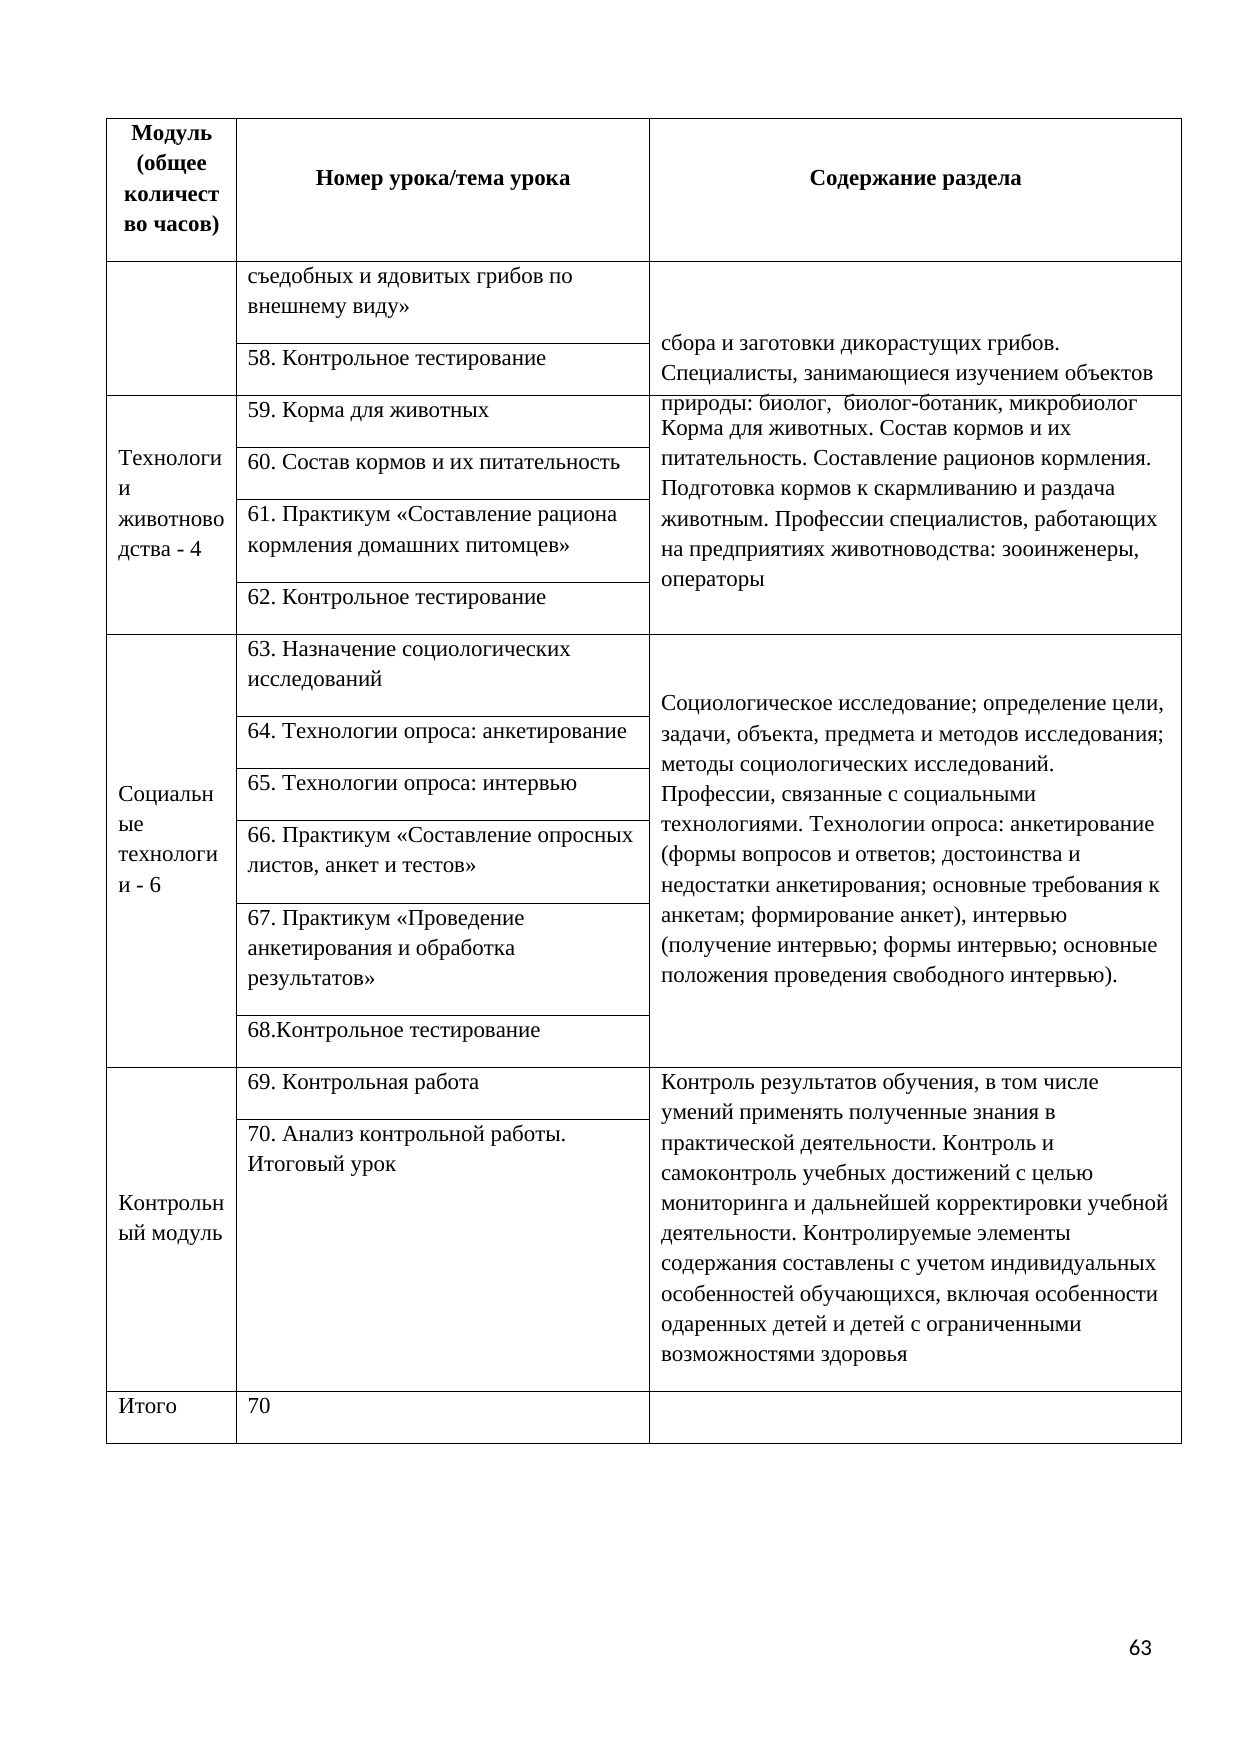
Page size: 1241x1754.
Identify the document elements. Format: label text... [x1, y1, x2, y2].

table_cell 61. Практикум «Составление рациона кормления домашних питомцев» [237, 500, 649, 582]
table_cell Технологии животноводства - 4 [107, 396, 236, 634]
table_cell 63. Назначение социологических исследований [237, 635, 649, 716]
table_cell 69. Контрольная работа [237, 1068, 649, 1119]
table_cell Контрольный модуль [107, 1068, 236, 1391]
table_cell 59. Корма для животных [237, 396, 649, 447]
table_header Модуль (общее количество часов) [107, 119, 236, 261]
table_cell 60. Состав кормов и их питательность [237, 448, 649, 499]
table_cell 64. Технологии опроса: анкетирование [237, 717, 649, 768]
table_cell 70. Анализ контрольной работы. Итоговый урок [237, 1120, 649, 1391]
table_cell 68.Контрольное тестирование [237, 1016, 649, 1067]
table_cell [650, 1392, 1181, 1443]
table_cell 65. Технологии опроса: интервью [237, 769, 649, 820]
table_header Номер урока/тема урока [237, 119, 649, 261]
table_cell Корма для животных. Состав кормов и их питательность. Составление рационов кормления. Подготовка кормов к скармливанию и раздача животным. Профессии специалистов, работающих на предприятиях животноводства: зооинженеры, операторы [650, 396, 1181, 634]
table_cell 67. Практикум «Проведение анкетирования и обработка результатов» [237, 904, 649, 1015]
table_cell Контроль результатов обучения, в том числе умений применять полученные знания в практической деятельности. Контроль и самоконтроль учебных достижений с целью мониторинга и дальнейшей корректировки учебной деятельности. Контролируемые элементы содержания составлены с учетом индивидуальных особенностей обучающихся, включая особенности одаренных детей и детей с ограниченными возможностями здоровья [650, 1068, 1181, 1391]
table_cell Итого [107, 1392, 236, 1443]
table_cell Социальные технологии - 6 [107, 635, 236, 1067]
table_cell 58. Контрольное тестирование [237, 344, 649, 395]
table_cell Социологическое исследование; определение цели, задачи, объекта, предмета и методов исследования; методы социологических исследований. Профессии, связанные с социальными технологиями. Технологии опроса: анкетирование (формы вопросов и ответов; достоинства и недостатки анкетирования; основные требования к анкетам; формирование анкет), интервью (получение интервью; формы интервью; основные положения проведения свободного интервью). [650, 635, 1181, 1067]
table_header Содержание раздела [650, 119, 1181, 261]
table_cell 66. Практикум «Составление опросных листов, анкет и тестов» [237, 821, 649, 902]
table_cell 70 [237, 1392, 649, 1443]
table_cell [237, 262, 649, 343]
table_cell 62. Контрольное тестирование [237, 583, 649, 634]
